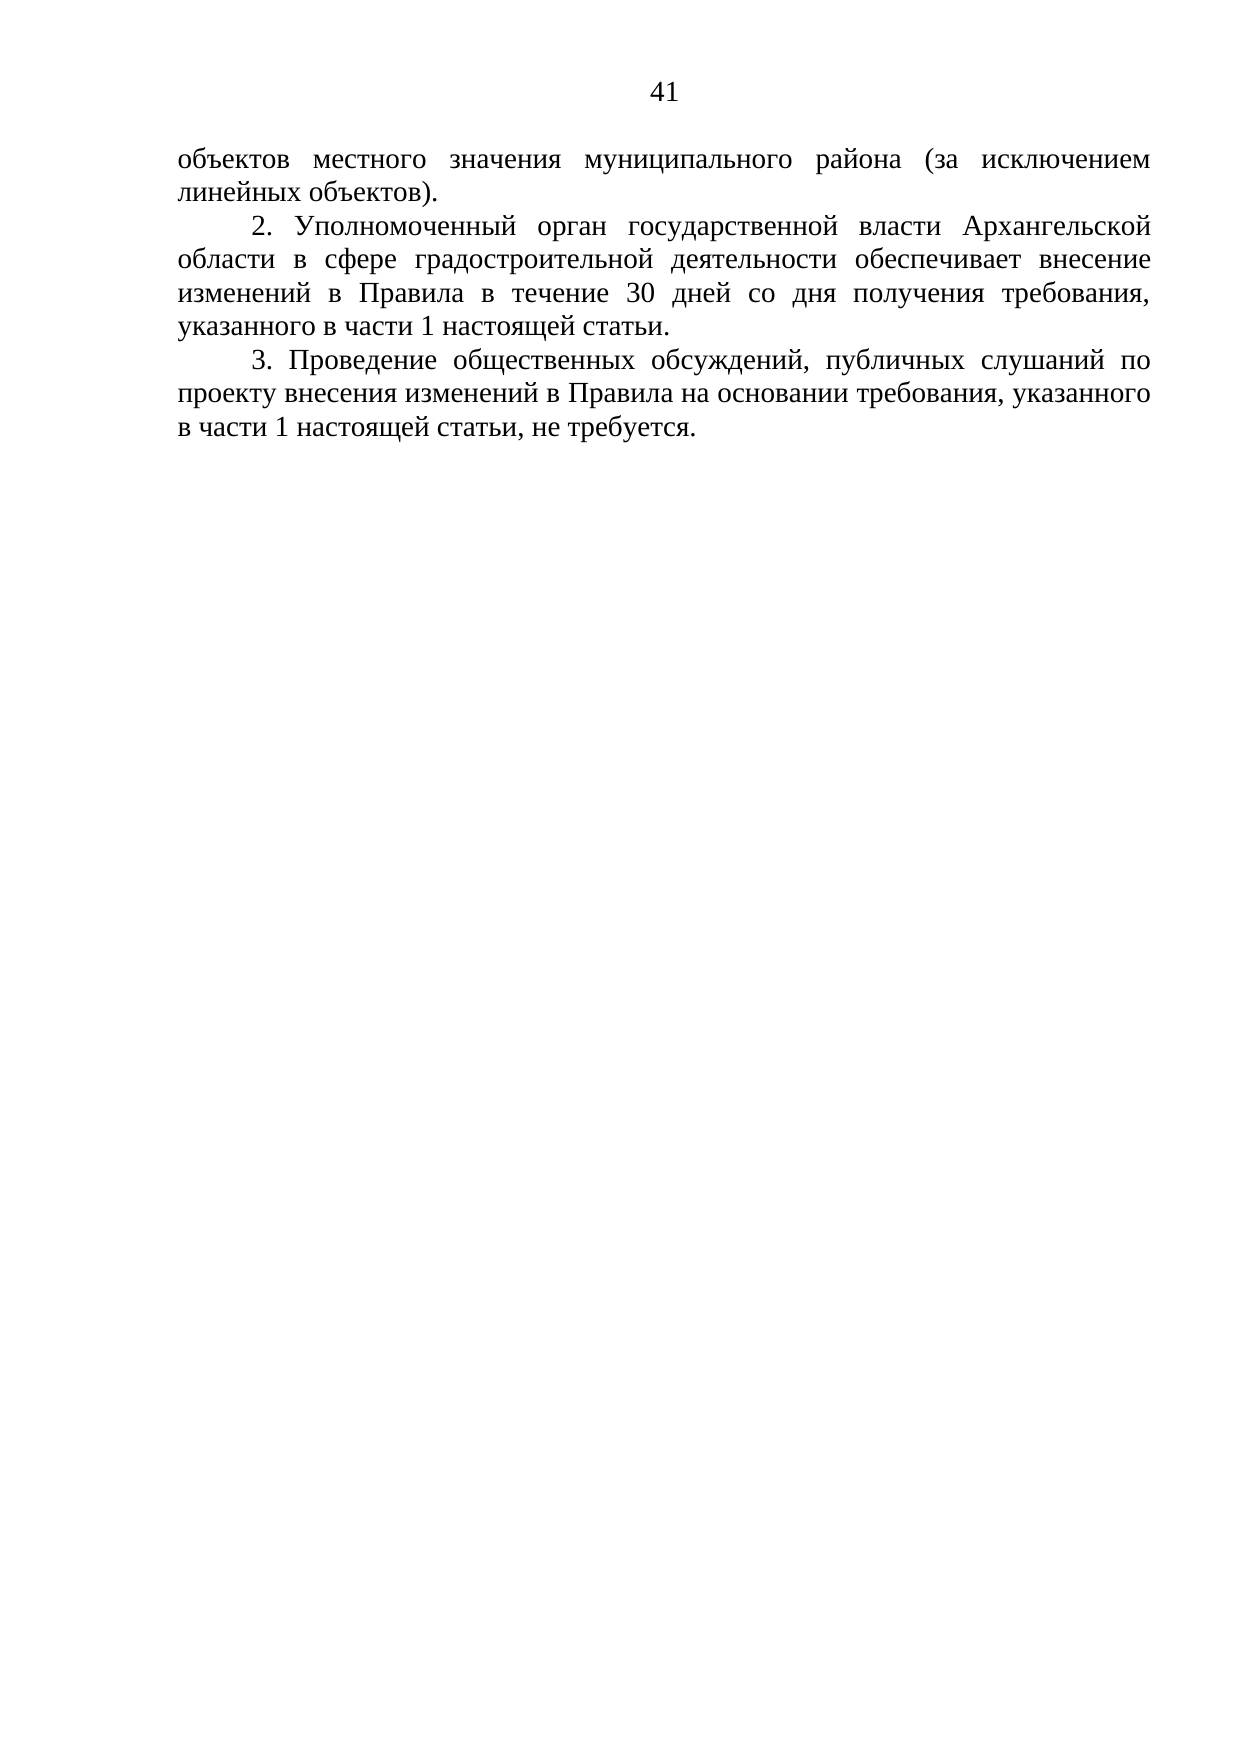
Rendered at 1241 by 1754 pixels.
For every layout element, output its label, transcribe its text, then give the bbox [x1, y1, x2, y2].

text 2. Уполномоченный орган государственной власти Архангельской области в сфере градостроительной деятельности обеспечивает внесение изменений в Правила в течение 30 дней со дня получения требования, указанного в части 1 настоящей статьи. [177, 208, 1152, 342]
text 3. Проведение общественных обсуждений, публичных слушаний по проекту внесения изменений в Правила на основании требования, указанного в части 1 настоящей статьи, не требуется. [177, 342, 1152, 443]
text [177, 141, 1152, 208]
